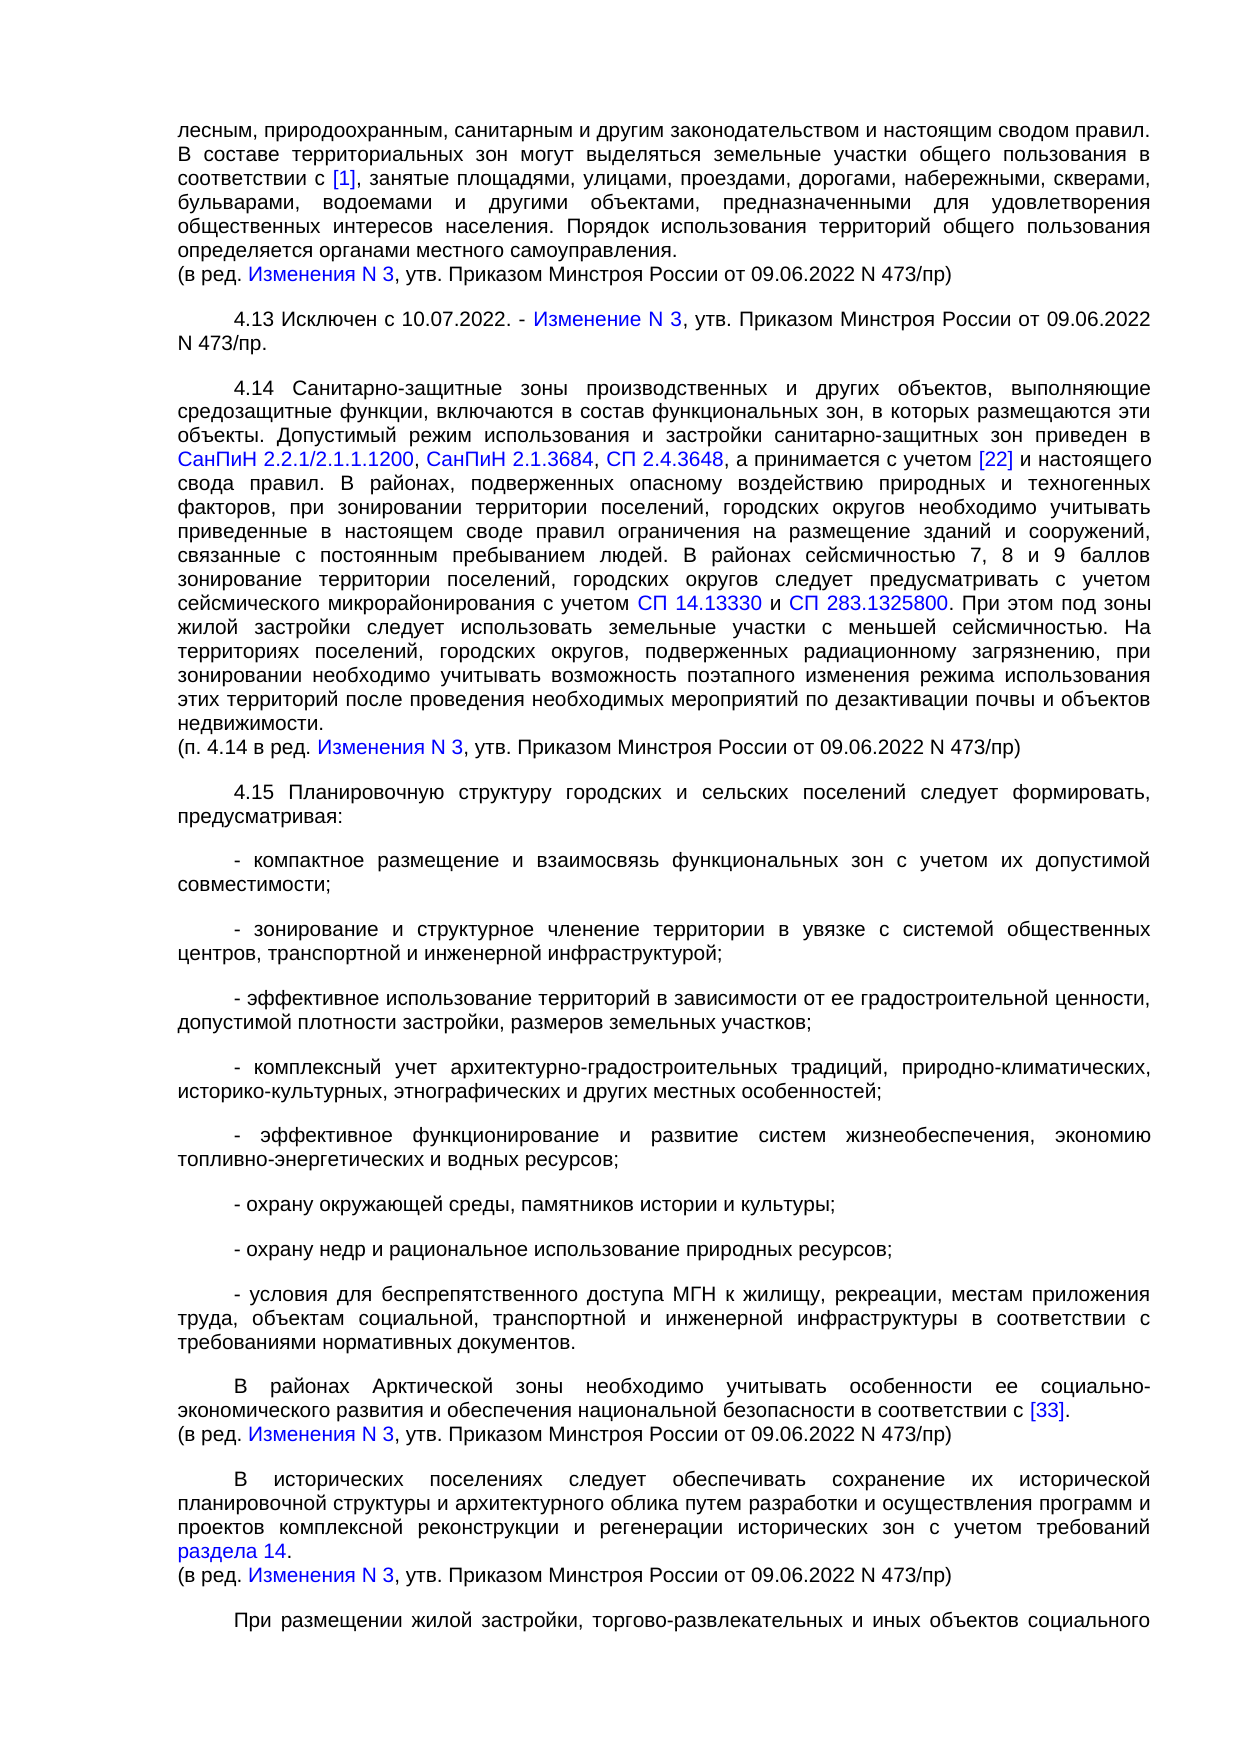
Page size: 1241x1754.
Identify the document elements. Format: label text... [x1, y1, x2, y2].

text В районах Арктической зоны необходимо учитывать особенности ее социально-экономического развития и обеспечения национальной безопасности в соответствии с [33]. [177, 1374, 1152, 1422]
text - компактное размещение и взаимосвязь функциональных зон с учетом их допустимой совместимости; [177, 848, 1152, 896]
text (в ред. Изменения N 3, утв. Приказом Минстроя России от 09.06.2022 N 473/пр) [177, 262, 1152, 286]
text - комплексный учет архитектурно-градостроительных традиций, природно-климатических, историко-культурных, этнографических и других местных особенностей; [177, 1054, 1152, 1102]
text В исторических поселениях следует обеспечивать сохранение их исторической планировочной структуры и архитектурного облика путем разработки и осуществления программ и проектов комплексной реконструкции и регенерации исторических зон с учетом требований раздела 14. [177, 1467, 1152, 1563]
text 4.13 Исключен с 10.07.2022. - Изменение N 3, утв. Приказом Минстроя России от 09.06.2022 N 473/пр. [177, 307, 1152, 354]
text - условия для беспрепятственного доступа МГН к жилищу, рекреации, местам приложения труда, объектам социальной, транспортной и инженерной инфраструктуры в соответствии с требованиями нормативных документов. [177, 1282, 1152, 1353]
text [177, 1608, 1152, 1632]
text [177, 118, 1152, 262]
text 4.15 Планировочную структуру городских и сельских поселений следует формировать, предусматривая: [177, 779, 1152, 827]
text - охрану окружающей среды, памятников истории и культуры; [177, 1192, 1152, 1216]
text 4.14 Санитарно-защитные зоны производственных и других объектов, выполняющие средозащитные функции, включаются в состав функциональных зон, в которых размещаются эти объекты. Допустимый режим использования и застройки санитарно-защитных зон приведен в СанПиН 2.2.1/2.1.1.1200, СанПиН 2.1.3684, СП 2.4.3648, а принимается с учетом [22] и настоящего свода правил. В районах, подверженных опасному воздействию природных и техногенных факторов, при зонировании территории поселений, городских округов необходимо учитывать приведенные в настоящем своде правил ограничения на размещение зданий и сооружений, связанные с постоянным пребыванием людей. В районах сейсмичностью 7, 8 и 9 баллов зонирование территории поселений, городских округов следует предусматривать с учетом сейсмического микрорайонирования с учетом СП 14.13330 и СП 283.1325800. При этом под зоны жилой застройки следует использовать земельные участки с меньшей сейсмичностью. На территориях поселений, городских округов, подверженных радиационному загрязнению, при зонировании необходимо учитывать возможность поэтапного изменения режима использования этих территорий после проведения необходимых мероприятий по дезактивации почвы и объектов недвижимости. [177, 375, 1152, 735]
text - эффективное функционирование и развитие систем жизнеобеспечения, экономию топливно-энергетических и водных ресурсов; [177, 1123, 1152, 1171]
text (в ред. Изменения N 3, утв. Приказом Минстроя России от 09.06.2022 N 473/пр) [177, 1563, 1152, 1587]
text - охрану недр и рациональное использование природных ресурсов; [177, 1237, 1152, 1261]
text - зонирование и структурное членение территории в увязке с системой общественных центров, транспортной и инженерной инфраструктурой; [177, 917, 1152, 965]
text (п. 4.14 в ред. Изменения N 3, утв. Приказом Минстроя России от 09.06.2022 N 473/пр) [177, 735, 1152, 759]
text (в ред. Изменения N 3, утв. Приказом Минстроя России от 09.06.2022 N 473/пр) [177, 1422, 1152, 1446]
text - эффективное использование территорий в зависимости от ее градостроительной ценности, допустимой плотности застройки, размеров земельных участков; [177, 986, 1152, 1034]
